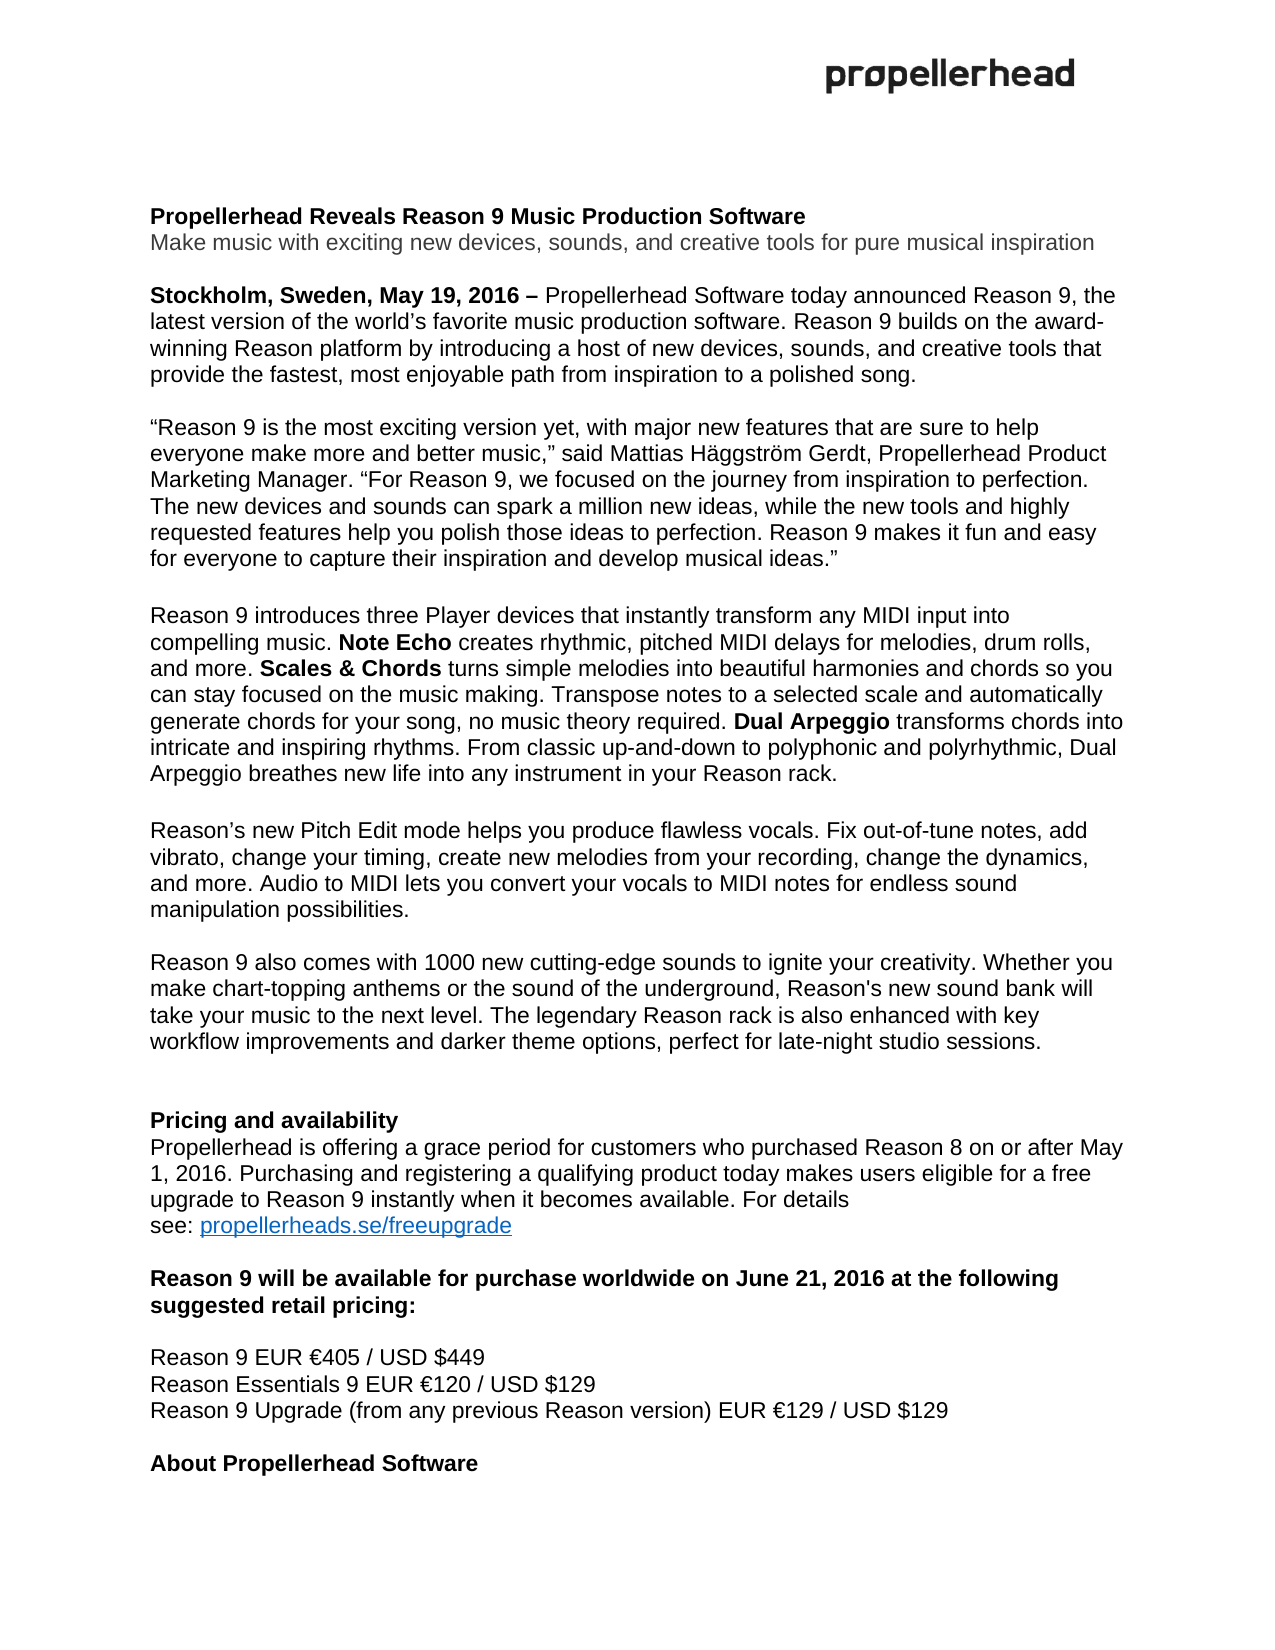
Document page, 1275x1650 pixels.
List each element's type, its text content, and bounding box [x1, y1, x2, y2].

picture [825, 56, 1075, 96]
text Reason 9 introduces three Player devices that instantly transform any MIDI input into compelling music. Note Echo creates rhythmic, pitched MIDI delays for melodies, drum rolls, and more. Scales & Chords turns simple melodies into beautiful harmonies and chords so you can stay focused on the music making. Transpose notes to a selected scale and automatically generate chords for your song, no music theory required. Dual Arpeggio transforms chords into intricate and inspiring rhythms. From classic up-and-down to polyphonic and polyrhythmic, Dual Arpeggio breathes new life into any instrument in your Reason rack. [150, 602, 1125, 787]
text Reason’s new Pitch Edit mode helps you produce flawless vocals. Fix out-of-tune notes, add vibrato, change your timing, create new melodies from your recording, change the dynamics, and more. Audio to MIDI lets you convert your vocals to MIDI notes for endless sound manipulation possibilities. [150, 817, 1125, 923]
text Propellerhead Reveals Reason 9 Music Production Software [150, 203, 1125, 229]
text Propellerhead is offering a grace period for customers who purchased Reason 8 on or after May 1, 2016. Purchasing and registering a qualifying product today makes users eligible for a free upgrade to Reason 9 instantly when it becomes available. For details see: propellerheads.se/freeupgrade [150, 1133, 1125, 1239]
text Stockholm, Sweden, May 19, 2016 – Propellerhead Software today announced Reason 9, the latest version of the world’s favorite music production software. Reason 9 builds on the award-winning Reason platform by introducing a host of new devices, sounds, and creative tools that provide the fastest, most enjoyable path from inspiration to a polished song. [150, 282, 1125, 387]
text Pricing and availability [150, 1107, 1125, 1133]
text Reason 9 also comes with 1000 new cutting-edge sounds to ignite your creativity. Whether you make chart-topping anthems or the sound of the underground, Reason's new sound bank will take your music to the next level. The legendary Reason rack is also enhanced with key workflow improvements and darker theme options, perfect for late-night studio sessions. [150, 949, 1125, 1054]
text Make music with exciting new devices, sounds, and creative tools for pure musical inspiration [150, 229, 1125, 255]
text Reason 9 will be available for purchase worldwide on June 21, 2016 at the following suggested retail pricing: [150, 1265, 1125, 1318]
text About Propellerhead Software [150, 1450, 1125, 1476]
text Reason 9 EUR €405 / USD $449 Reason Essentials 9 EUR €120 / USD $129 Reason 9 Upgrade (from any previous Reason version) EUR €129 / USD $129 [150, 1318, 1125, 1423]
text “Reason 9 is the most exciting version yet, with major new features that are sure to help everyone make more and better music,” said Mattias Häggström Gerdt, Propellerhead Product Marketing Manager. “For Reason 9, we focused on the journey from inspiration to perfection. The new devices and sounds can spark a million new ideas, while the new tools and highly requested features help you polish those ideas to perfection. Reason 9 makes it fun and easy for everyone to capture their inspiration and develop musical ideas.” [150, 413, 1125, 572]
